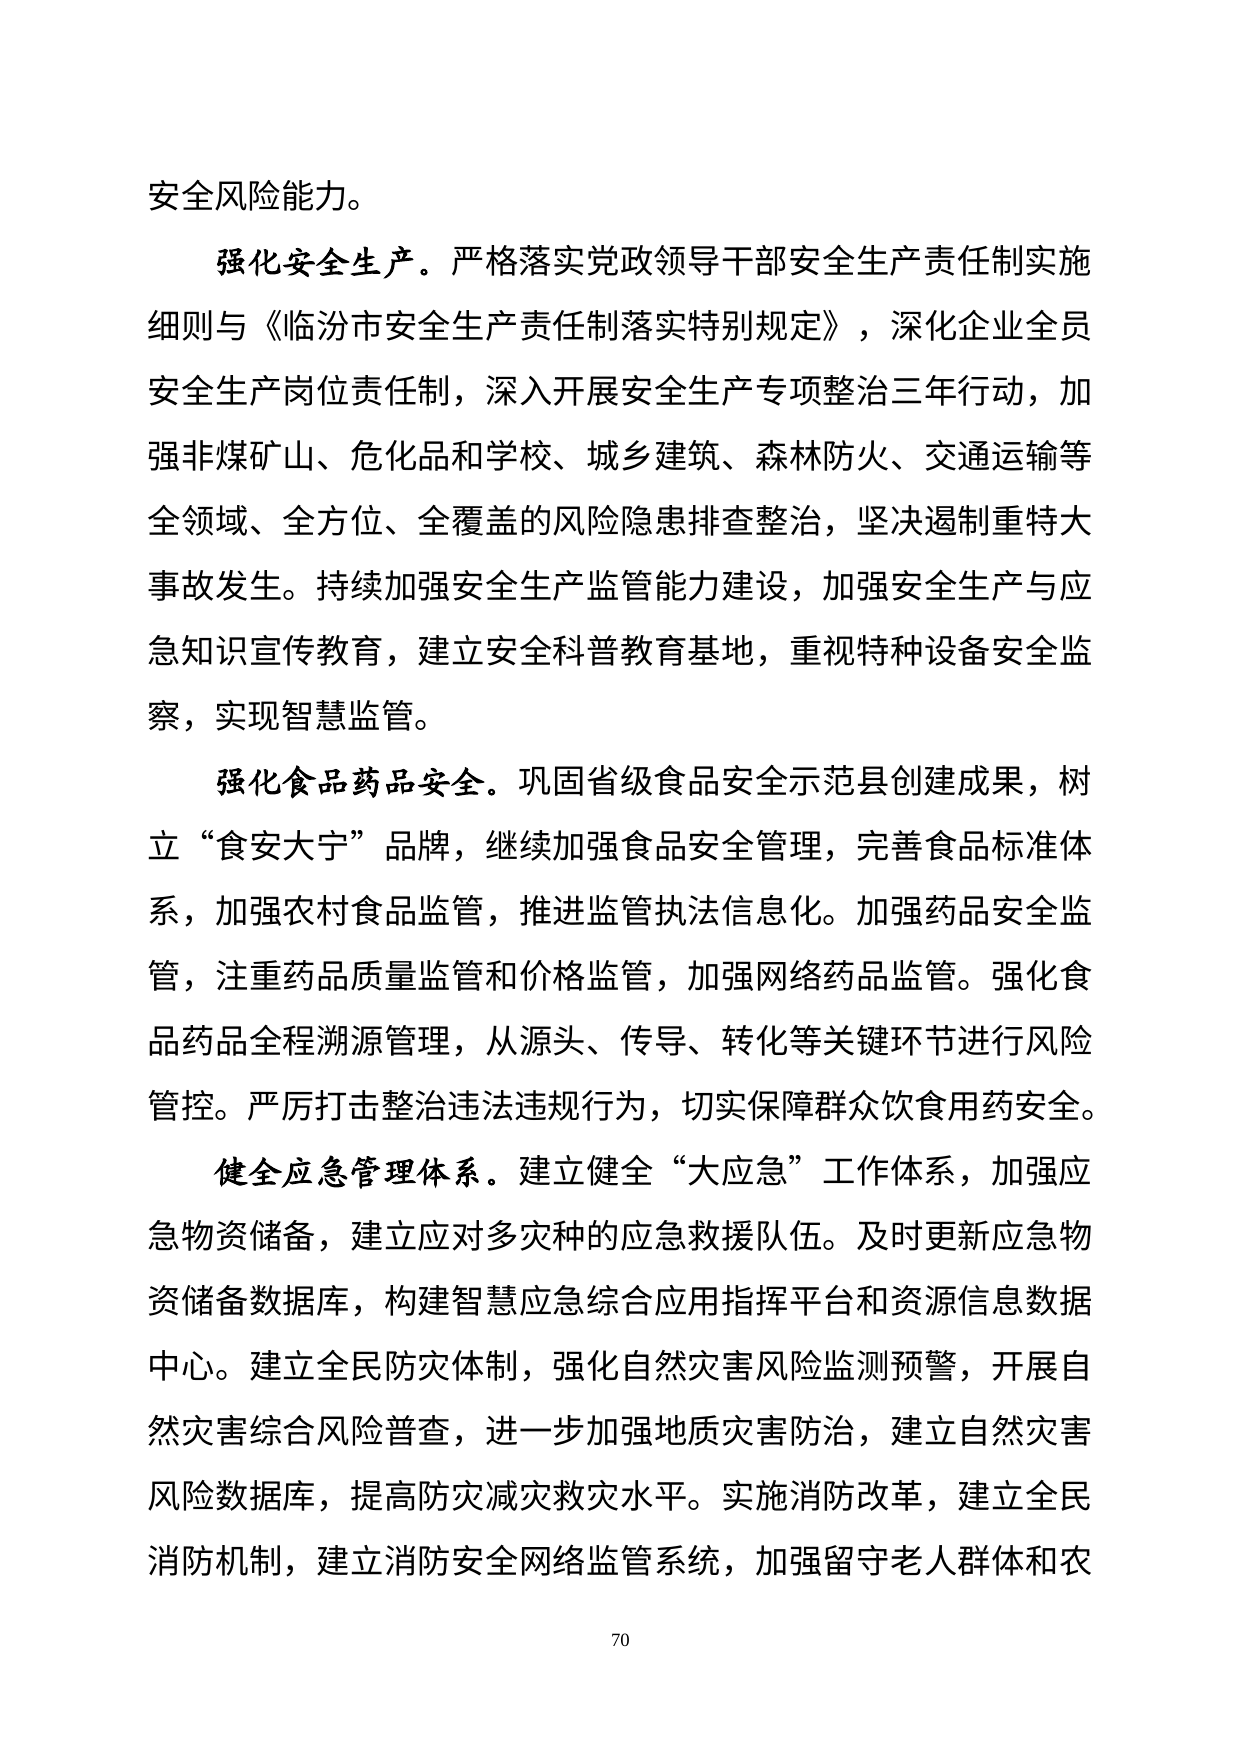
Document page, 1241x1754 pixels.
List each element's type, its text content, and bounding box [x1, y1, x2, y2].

text 强化安全生产。严格落实党政领导干部安全生产责任制实施细则与《临汾市安全生产责任制落实特别规定》，深化企业全员安全生产岗位责任制，深入开展安全生产专项整治三年行动，加强非煤矿山、危化品和学校、城乡建筑、森林防火、交通运输等全领域、全方位、全覆盖的风险隐患排查整治，坚决遏制重特大事故发生。持续加强安全生产监管能力建设，加强安全生产与应急知识宣传教育，建立安全科普教育基地，重视特种设备安全监察，实现智慧监管。 [148, 227, 1093, 747]
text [148, 1137, 1093, 1592]
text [148, 162, 1093, 227]
text 强化食品药品安全。巩固省级食品安全示范县创建成果，树立“食安大宁”品牌，继续加强食品安全管理，完善食品标准体系，加强农村食品监管，推进监管执法信息化。加强药品安全监管，注重药品质量监管和价格监管，加强网络药品监管。强化食品药品全程溯源管理，从源头、传导、转化等关键环节进行风险管控。严厉打击整治违法违规行为，切实保障群众饮食用药安全。 [148, 747, 1093, 1137]
